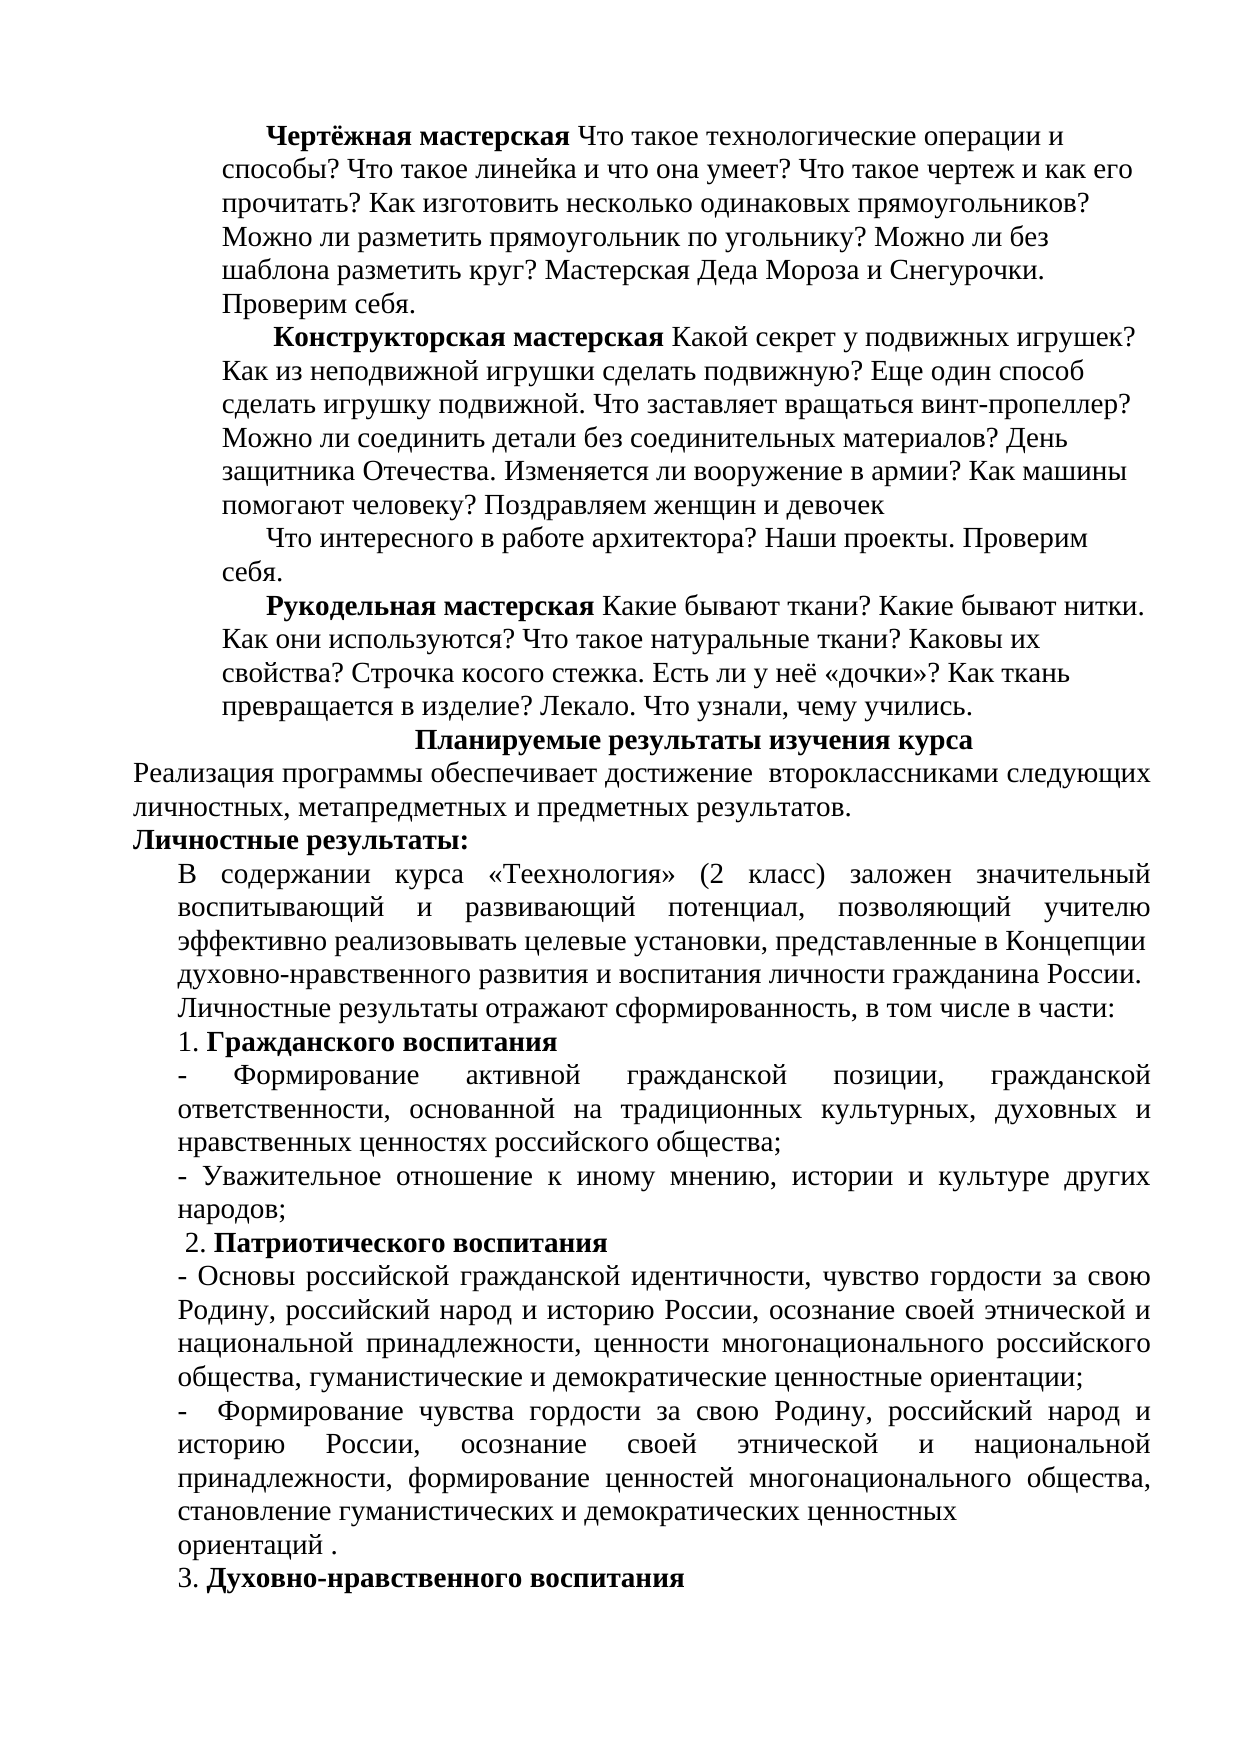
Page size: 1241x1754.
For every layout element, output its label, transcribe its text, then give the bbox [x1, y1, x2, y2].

text - Основы российской гражданской идентичности, чувство гордости за свою Родину, российский народ и историю России, осознание своей этнической и национальной принадлежности, ценности многонационального российского общества, гуманистические и демократические ценностные ориентации; [177, 1258, 1152, 1393]
text - Уважительное отношение к иному мнению, истории и культуре других народов; [177, 1158, 1152, 1225]
text Планируемые результаты изучения курса [177, 722, 1152, 755]
text В содержании курса «Теехнология» (2 класс) заложен значительный воспитывающий и развивающий потенциал, позволяющий учителю эффективно реализовывать целевые установки, представленные в Концепции [177, 856, 1152, 957]
text - Формирование активной гражданской позиции, гражданской ответственности, основанной на традиционных культурных, духовных и нравственных ценностях российского общества; [177, 1057, 1152, 1158]
text Что интересного в работе архитектора? Наши проекты. Проверим себя. [222, 521, 1152, 588]
text Личностные результаты: [133, 822, 1152, 856]
text ориентаций . [177, 1527, 1152, 1560]
text 1. Гражданского воспитания [177, 1024, 1152, 1057]
text Рукодельная мастерская Какие бывают ткани? Какие бывают нитки. Как они используются? Что такое натуральные ткани? Каковы их свойства? Строчка косого стежка. Есть ли у неё «дочки»? Как ткань превращается в изделие? Лекало. Что узнали, чему учились. [222, 588, 1152, 722]
text Реализация программы обеспечивает достижение второклассниками следующих личностных, метапредметных и предметных результатов. [133, 755, 1152, 822]
text - Формирование чувства гордости за свою Родину, российский народ и историю России, осознание своей этнической и национальной принадлежности, формирование ценностей многонационального общества, становление гуманистических и демократических ценностных [177, 1393, 1152, 1527]
text 2. Патриотического воспитания [177, 1225, 1152, 1258]
text Чертёжная мастерская Что такое технологические операции и способы? Что такое линейка и что она умеет? Что такое чертеж и как его прочитать? Как изготовить несколько одинаковых прямоугольников? Можно ли разметить прямоугольник по угольнику? Можно ли без шаблона разметить круг? Мастерская Деда Мороза и Снегурочки. Проверим себя. [222, 118, 1152, 319]
text духовно-нравственного развития и воспитания личности гражданина России. [177, 957, 1152, 990]
text Конструкторская мастерская Какой секрет у подвижных игрушек? Как из неподвижной игрушки сделать подвижную? Еще один способ сделать игрушку подвижной. Что заставляет вращаться винт-пропеллер? Можно ли соединить детали без соединительных материалов? День защитника Отечества. Изменяется ли вооружение в армии? Как машины помогают человеку? Поздравляем женщин и девочек [222, 319, 1152, 521]
text Личностные результаты отражают сформированность, в том числе в части: [177, 990, 1152, 1024]
text 3. Духовно-нравственного воспитания [177, 1560, 1152, 1594]
